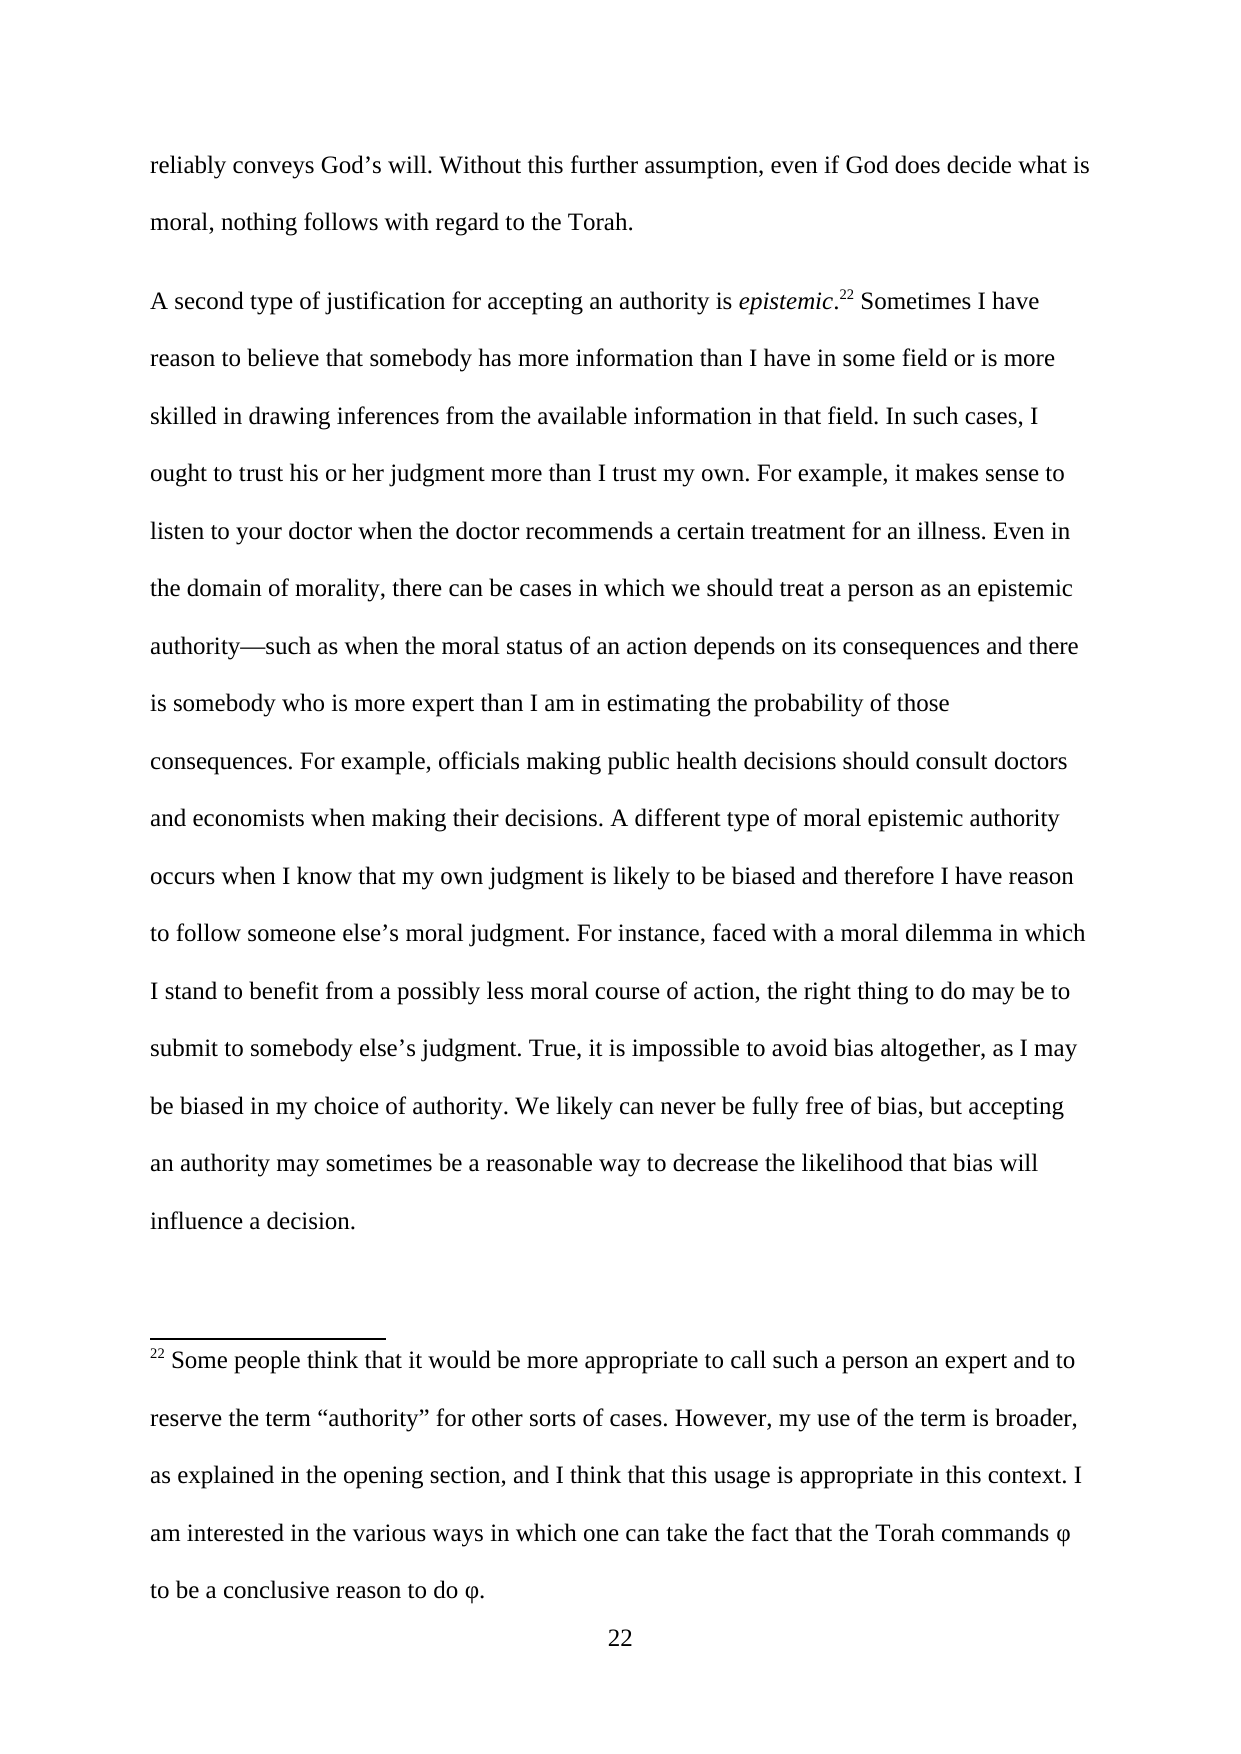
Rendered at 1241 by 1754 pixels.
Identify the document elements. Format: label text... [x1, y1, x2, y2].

text A second type of justification for accepting an authority is epistemic. Sometimes I have reason to believe that somebody has more information than I have in some field or is more skilled in drawing inferences from the available information in that field. In such cases, I ought to trust his or her judgment more than I trust my own. For example, it makes sense to listen to your doctor when the doctor recommends a certain treatment for an illness. Even in the domain of morality, there can be cases in which we should treat a person as an epistemic authority—such as when the moral status of an action depends on its consequences and there is somebody who is more expert than I am in estimating the probability of those consequences. For example, officials making public health decisions should consult doctors and economists when making their decisions. A different type of moral epistemic authority occurs when I know that my own judgment is likely to be biased and therefore I have reason to follow someone else’s moral judgment. For instance, faced with a moral dilemma in which I stand to benefit from a possibly less moral course of action, the right thing to do may be to submit to somebody else’s judgment. True, it is impossible to avoid bias altogether, as I may be biased in my choice of authority. We likely can never be fully free of bias, but accepting an authority may sometimes be a reasonable way to decrease the likelihood that bias will influence a decision. [150, 286, 1090, 1234]
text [150, 150, 1090, 236]
